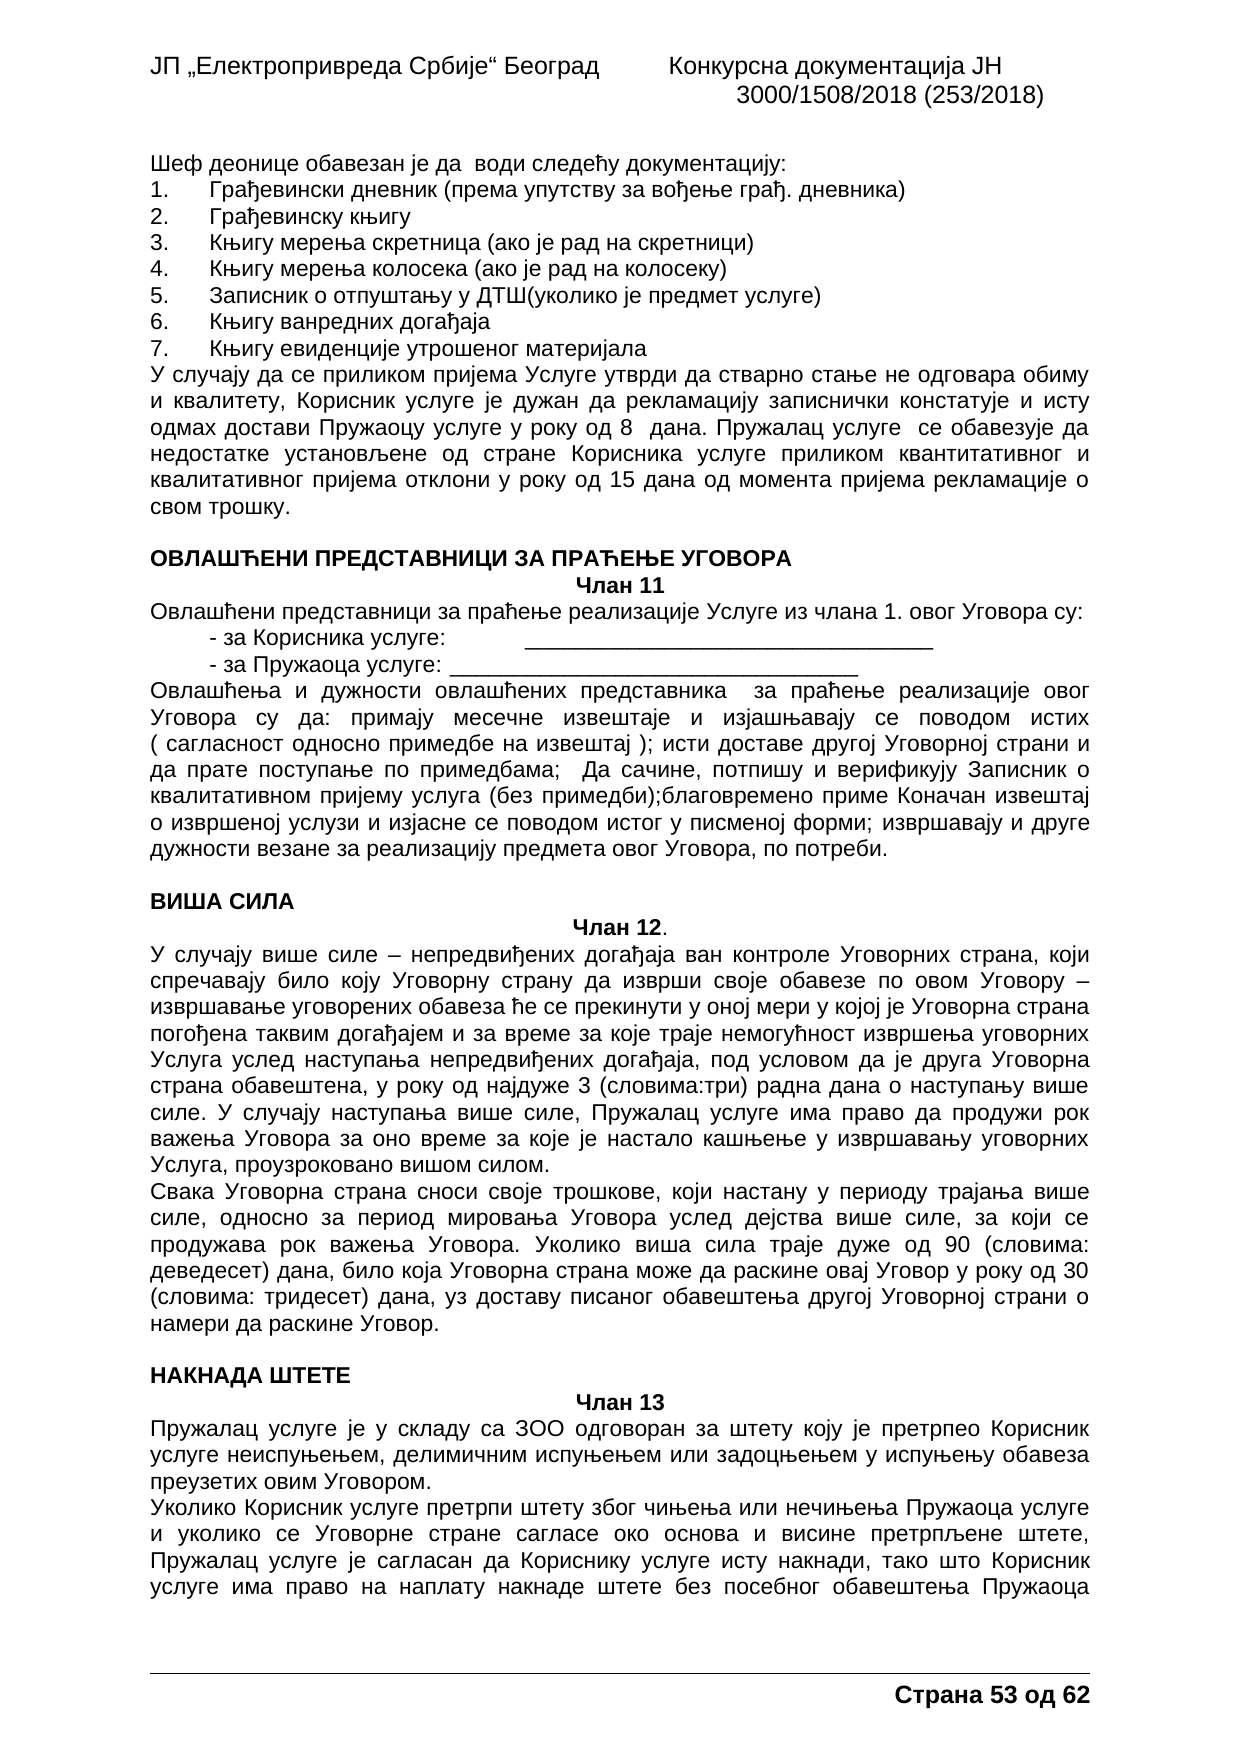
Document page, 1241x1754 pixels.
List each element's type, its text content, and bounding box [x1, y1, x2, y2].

text 3. Књигу мерења скретница (ако је рад на скретници) [150, 229, 1090, 255]
text 7. Књигу евиденције утрошеног материјала [150, 334, 1090, 361]
text ВИША СИЛА [150, 888, 1090, 914]
text Овлашћења и дужности овлашћених представника за праћење реализације овог Уговора су да: примају месечне извештаје и изјашњавају се поводом истих ( сагласност односно примедбе на извештај ); исти доставе другој Уговорној страни и да прате поступање по примедбама; Да сачине, потпишу и верификују Записник о квалитативном пријему услуга (без примедби);благовремено приме Коначан извештај о извршеној услузи и изјасне се поводом истог у писменој форми; извршавају и друге дужности везане за реализацију предмета овог Уговора, по потреби. [150, 677, 1090, 862]
text - за Корисника услуге: ________________________________ [150, 624, 1090, 651]
text Члан 12. [150, 914, 1090, 941]
text 2. Грађевинску књигу [150, 203, 1090, 229]
text Члан 11 [150, 572, 1090, 598]
text - за Пружаоца услуге: ________________________________ [150, 651, 1090, 677]
text 1. Грађевински дневник (према упутству за вођење грађ. дневника) [150, 176, 1090, 203]
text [150, 1494, 1090, 1599]
text Пружалац услуге је у складу са ЗОО одговоран за штету коју је претрпео Корисник услуге неиспуњењем, делимичним испуњењем или задоцњењем у испуњењу обавеза преузетих овим Уговором. [150, 1415, 1090, 1494]
text Члан 13 [150, 1389, 1090, 1415]
text У случају више силе – непредвиђених догађаја ван контроле Уговорних страна, који спречавају било коју Уговорну страну да изврши своје обавезе по овом Уговору – извршавање уговорених обавеза ће се прекинути у оној мери у којој је Уговорна страна погођена таквим догађајем и за време за које траје немогућност извршења уговорних Услуга услед наступања непредвиђених догађаја, под условом да је друга Уговорна страна обавештена, у року од најдуже 3 (словима:три) радна дана о наступању више силе. У случају наступања више силе, Пружалац услуге има право да продужи рок важења Уговора за оно време за које је настало кашњење у извршавању уговорних Услуга, проузроковано вишом силом. [150, 941, 1090, 1178]
text 6. Књигу ванредних догађаја [150, 308, 1090, 334]
text Шеф деонице обавезан је да води следећу документацију: [150, 150, 1090, 176]
text ОВЛАШЋЕНИ ПРЕДСТАВНИЦИ ЗА ПРАЋЕЊЕ УГОВОРА [150, 545, 1090, 572]
text 4. Књигу мерења колосека (ако је рад на колосеку) [150, 255, 1090, 282]
text 5. Записник о отпуштању у ДТШ(уколико је предмет услуге) [150, 282, 1090, 308]
text Овлашћени представници за праћење реализације Услуге из члана 1. овог Уговора су: [150, 598, 1090, 624]
text У случају да се приликом пријема Услуге утврди да стварно стање не одговара обиму и квалитету, Корисник услуге је дужан да рекламацију записнички констатује и исту одмах достави Пружаоцу услуге у року од 8 дана. Пружалац услуге се обавезује да недостатке установљене од стране Корисника услуге приликом квантитативног и квалитативног пријема отклони у року од 15 дана од момента пријема рекламације о свом трошку. [150, 361, 1090, 519]
text НАКНАДА ШТЕТЕ [150, 1362, 1090, 1389]
text Свака Уговорна страна сноси своје трошкове, који настану у периоду трајања више силе, односно за период мировања Уговора услед дејства више силе, за који се продужава рок важења Уговора. Уколико виша сила траје дуже од 90 (словима: деведесет) дана, било која Уговорна страна може да раскине овај Уговор у року од 30 (словима: тридесет) дана, уз доставу писаног обавештења другој Уговорној страни о намери да раскине Уговор. [150, 1178, 1090, 1336]
